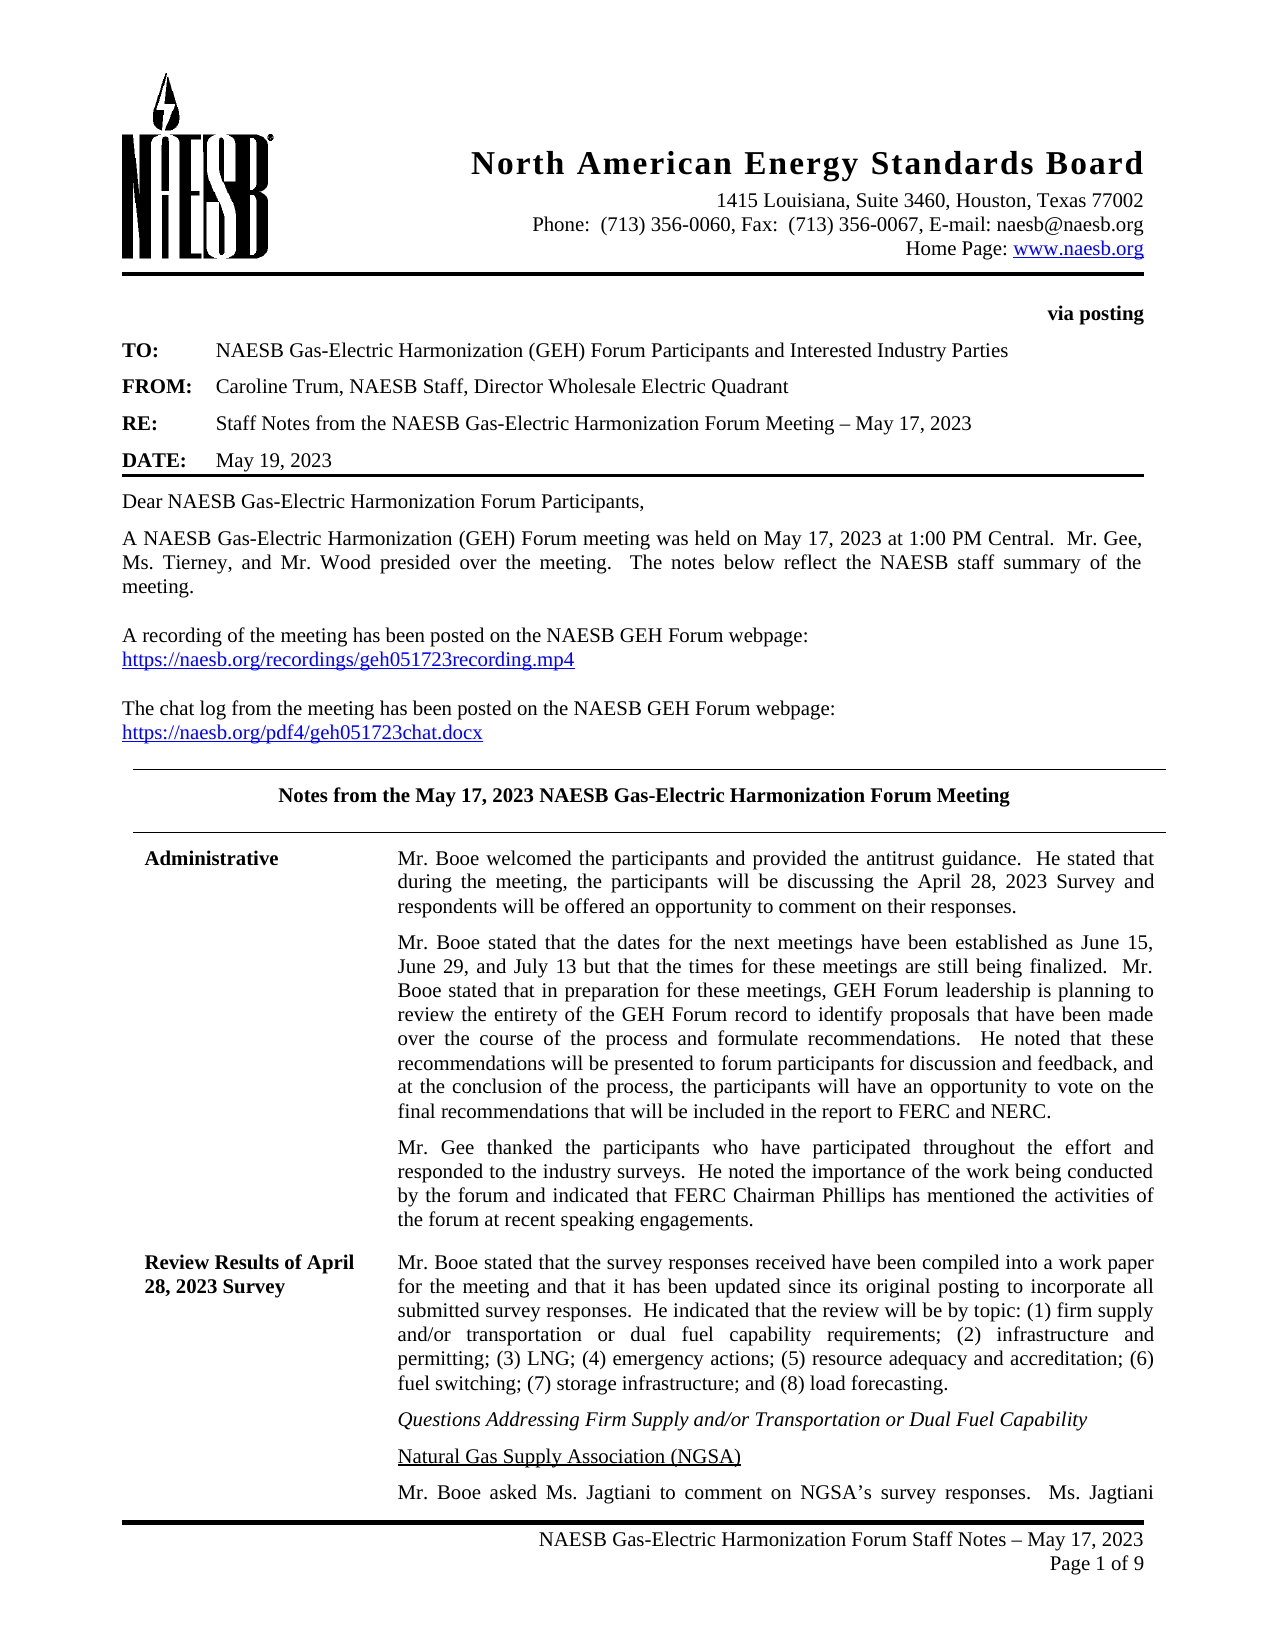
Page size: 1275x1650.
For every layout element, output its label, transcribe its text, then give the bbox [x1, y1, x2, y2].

text TO: NAESB Gas-Electric Harmonization (GEH) Forum Participants and Interested Industry Parties [122, 338, 1144, 362]
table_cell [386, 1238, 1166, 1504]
text The chat log from the meeting has been posted on the NAESB GEH Forum webpage: https://naesb.org/pdf4/geh051723chat.docx [122, 696, 1144, 744]
text RE: Staff Notes from the NAESB Gas-Electric Harmonization Forum Meeting – May 17, 2023 [122, 411, 1144, 435]
table_cell Mr. Booe welcomed the participants and provided the antitrust guidance. He stated that during the meeting, the participants will be discussing the April 28, 2023 Survey and respondents will be offered an opportunity to comment on their responses. Mr. Booe stated that the dates for the next meetings have been established as June 15, June 29, and July 13 but that the times for these meetings are still being finalized. Mr. Booe stated that in preparation for these meetings, GEH Forum leadership is planning to review the entirety of the GEH Forum record to identify proposals that have been made over the course of the process and formulate recommendations. He noted that these recommendations will be presented to forum participants for discussion and feedback, and at the conclusion of the process, the participants will have an opportunity to vote on the final recommendations that will be included in the report to FERC and NERC. Mr. Gee thanked the participants who have participated throughout the effort and responded to the industry surveys. He noted the importance of the work being conducted by the forum and indicated that FERC Chairman Phillips has mentioned the activities of the forum at recent speaking engagements. [386, 833, 1166, 1238]
text A recording of the meeting has been posted on the NAESB GEH Forum webpage: https://naesb.org/recordings/geh051723recording.mp4 [122, 623, 1144, 671]
table_header Notes from the May 17, 2023 NAESB Gas-Electric Harmonization Forum Meeting [133, 770, 1166, 832]
text FROM: Caroline Trum, NAESB Staff, Director Wholesale Electric Quadrant [122, 374, 1144, 398]
text A NAESB Gas-Electric Harmonization (GEH) Forum meeting was held on May 17, 2023 at 1:00 PM Central. Mr. Gee, Ms. Tierney, and Mr. Wood presided over the meeting. The notes below reflect the NAESB staff summary of the meeting. [122, 526, 1144, 598]
picture [117, 73, 279, 260]
text DATE: May 19, 2023 [122, 447, 1144, 474]
table_cell Administrative [133, 833, 386, 1238]
text via posting [122, 301, 1144, 325]
table_cell Review Results of April 28, 2023 Survey [133, 1238, 386, 1504]
text Dear NAESB Gas-Electric Harmonization Forum Participants, [122, 489, 1144, 513]
